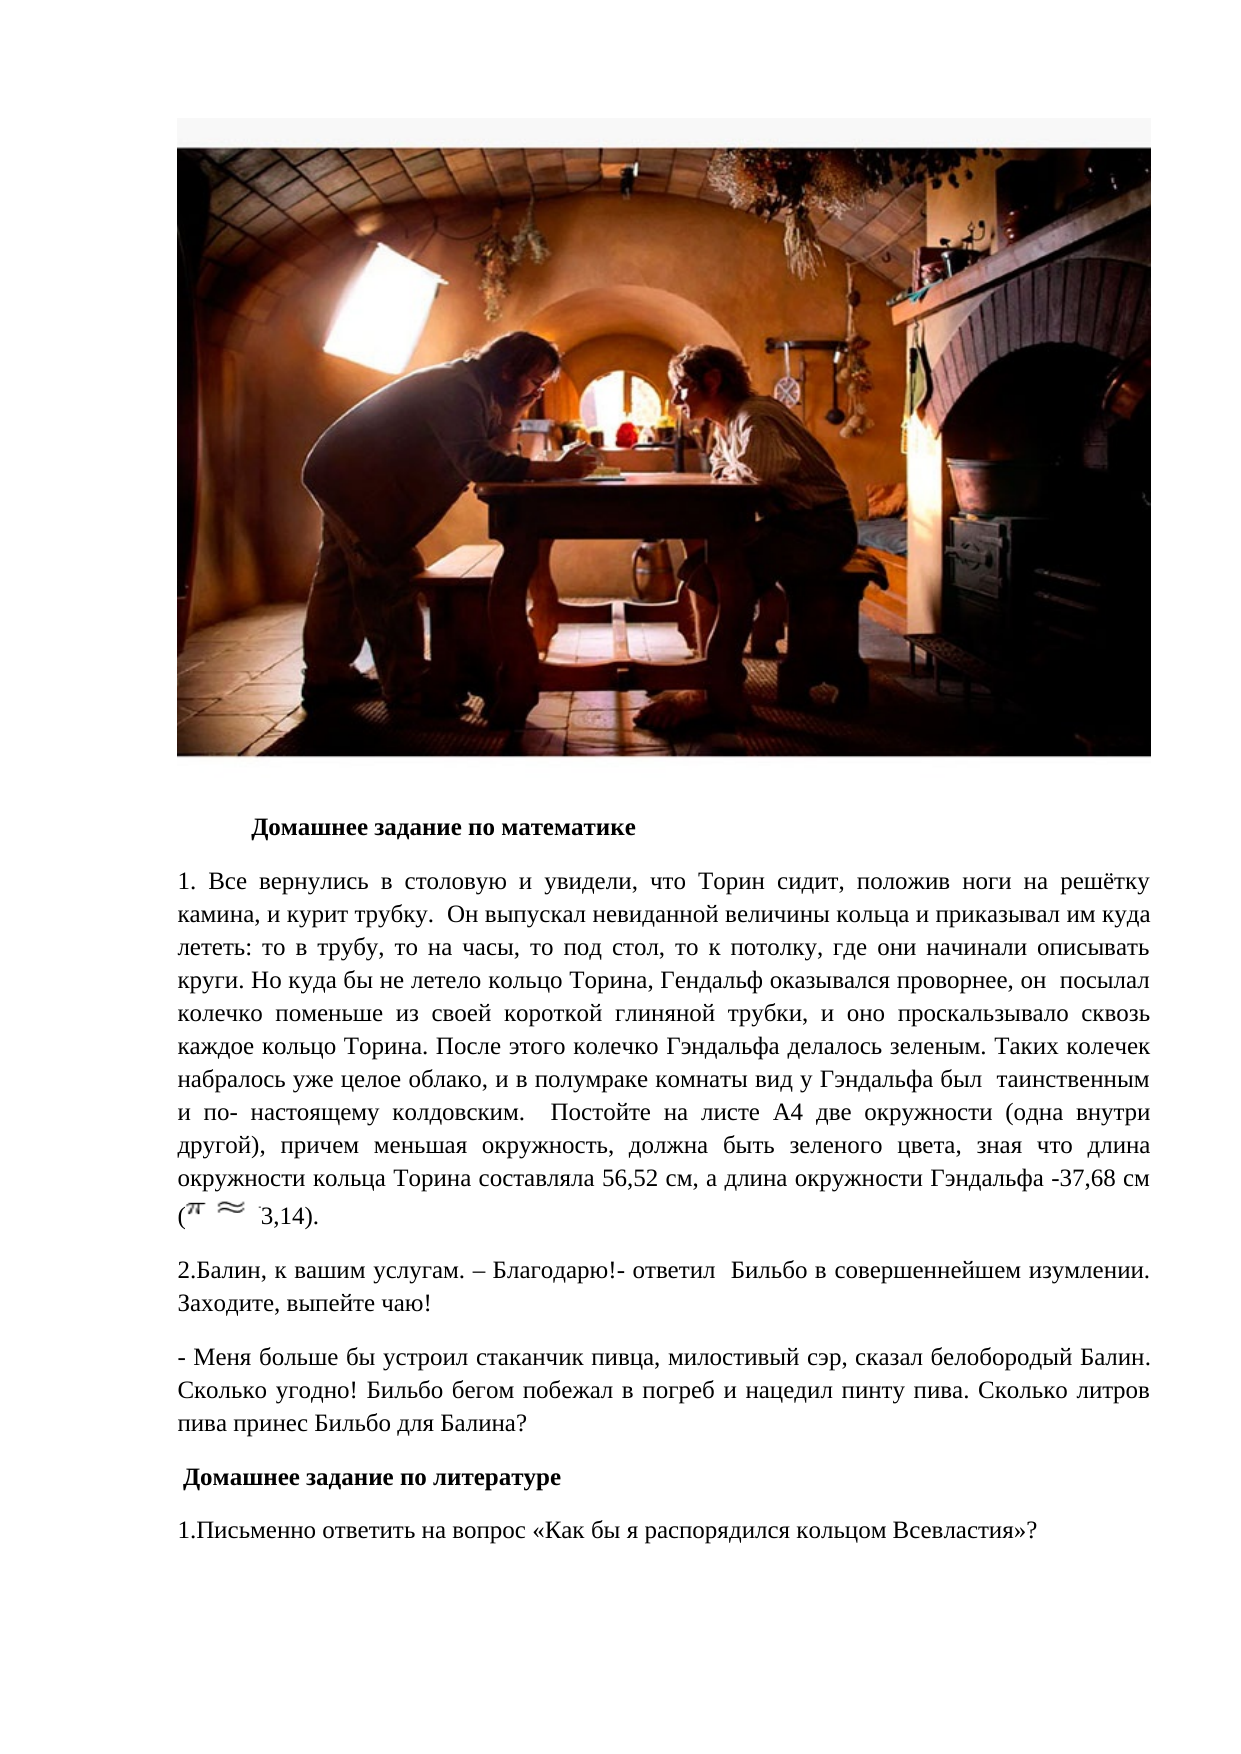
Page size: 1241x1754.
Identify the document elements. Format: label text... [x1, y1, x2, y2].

text Домашнее задание по математике [177, 812, 1152, 841]
text 1.Письменно ответить на вопрос «Как бы я распорядился кольцом Всевластия»? [177, 1516, 1152, 1544]
picture [177, 118, 1151, 787]
text Домашнее задание по литературе [177, 1462, 1152, 1490]
text 2.Балин, к вашим услугам. – Благодарю!- ответил Бильбо в совершеннейшем изумлении. Заходите, выпейте чаю! [177, 1255, 1152, 1317]
picture [185, 1196, 261, 1225]
text 1. Все вернулись в столовую и увидели, что Торин сидит, положив ноги на решётку камина, и курит трубку. Он выпускал невиданной величины кольца и приказывал им куда лететь: то в трубу, то на часы, то под стол, то к потолку, где они начинали описывать круги. Но куда бы не летело кольцо Торина, Гендальф оказывался проворнее, он посылал колечко поменьше из своей короткой глиняной трубки, и оно проскальзывало сквозь каждое кольцо Торина. После этого колечко Гэндальфа делалось зеленым. Таких колечек набралось уже целое облако, и в полумраке комнаты вид у Гэндальфа был таинственным и по- настоящему колдовским. Постойте на листе А4 две окружности (одна внутри другой), причем меньшая окружность, должна быть зеленого цвета, зная что длина окружности кольца Торина составляла , а длина окружности Гэндальфа (3,14). [177, 866, 1152, 1230]
text - Меня больше бы устроил стаканчик пивца, милостивый сэр, сказал белобородый Балин. Сколько угодно! Бильбо бегом побежал в погреб и нацедил пинту пива. Сколько литров пива принес Бильбо для Балина? [177, 1342, 1152, 1436]
